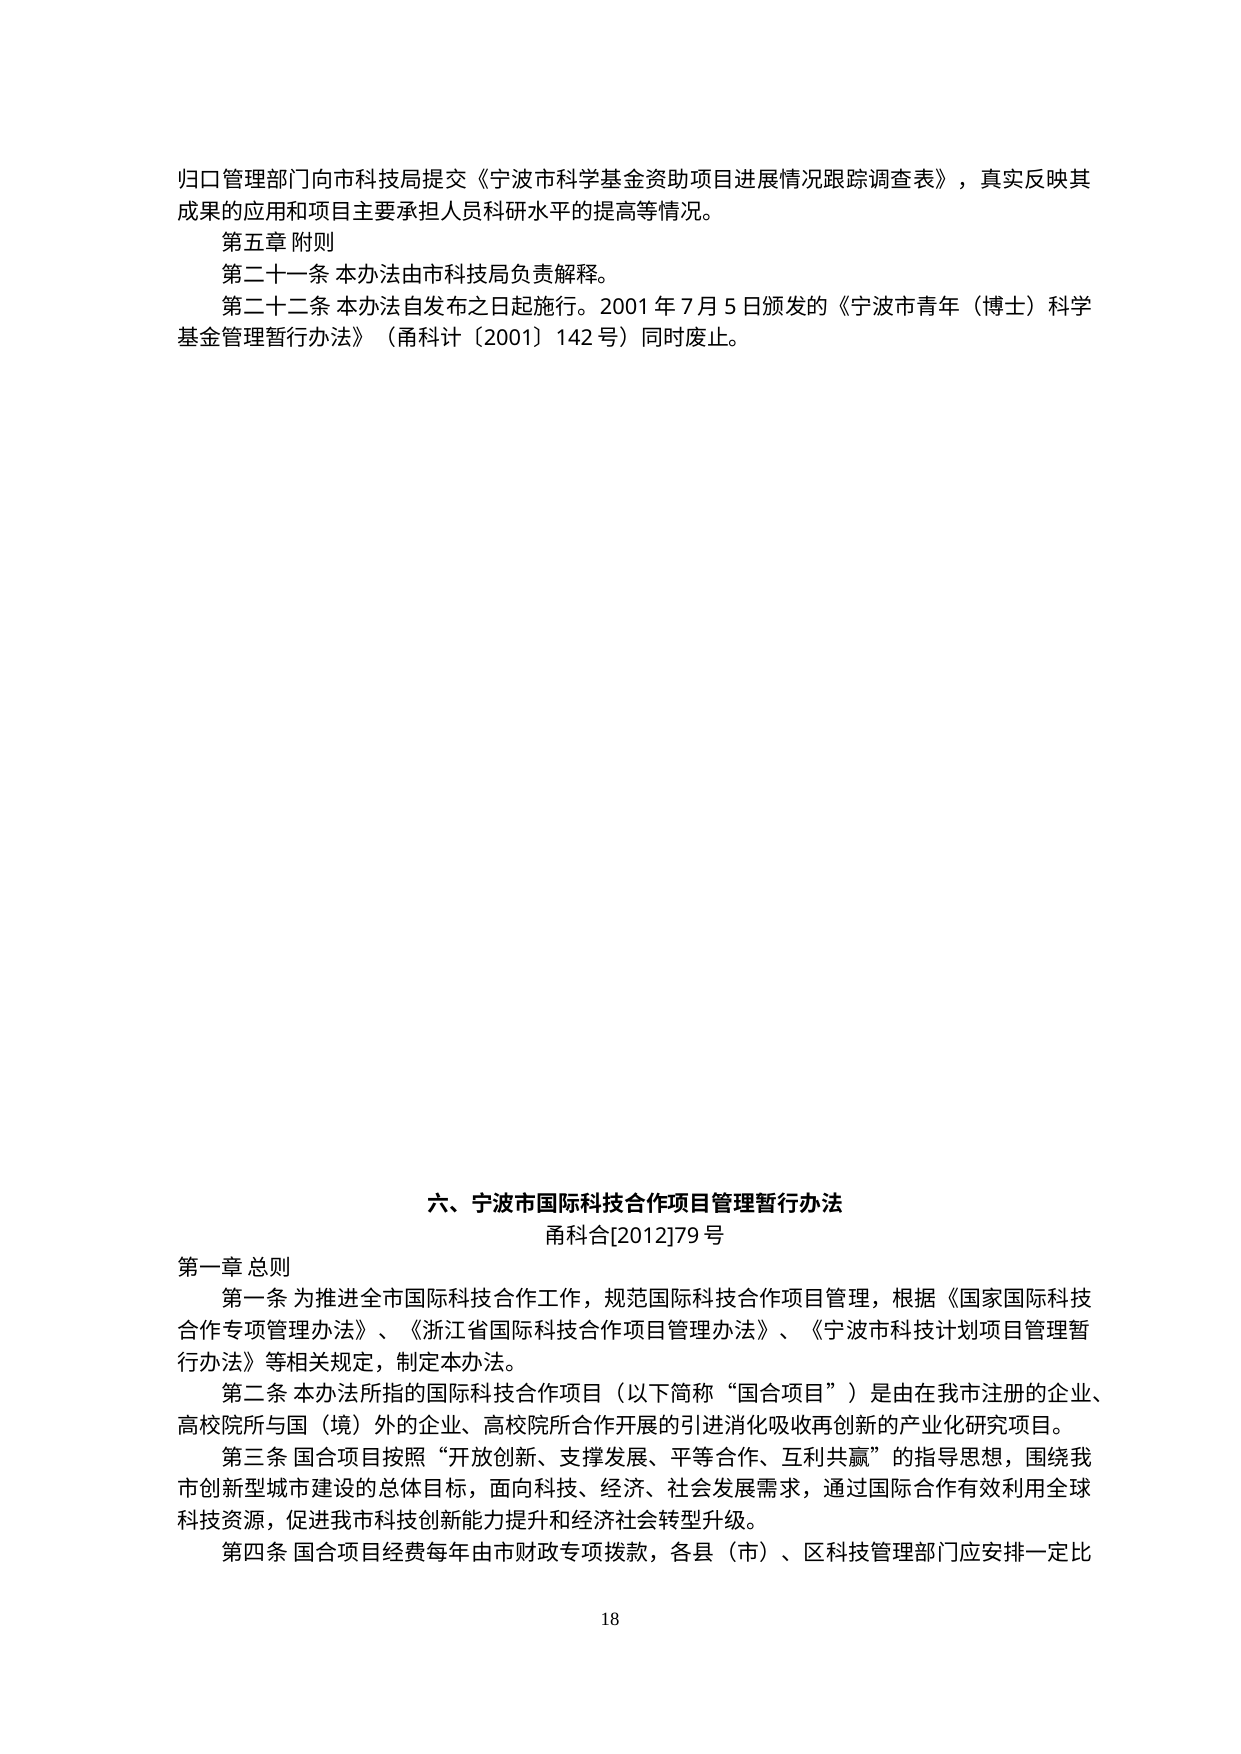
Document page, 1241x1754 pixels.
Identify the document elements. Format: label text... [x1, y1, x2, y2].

text 第二十一条 本办法由市科技局负责解释。 [177, 257, 1092, 289]
text 第二条 本办法所指的国际科技合作项目（以下简称“国合项目”）是由在我市注册的企业、高校院所与国（境）外的企业、高校院所合作开展的引进消化吸收再创新的产业化研究项目。 [177, 1376, 1092, 1440]
text 第一条 为推进全市国际科技合作工作，规范国际科技合作项目管理，根据《国家国际科技合作专项管理办法》、《浙江省国际科技合作项目管理办法》、《宁波市科技计划项目管理暂行办法》等相关规定，制定本办法。 [177, 1281, 1092, 1376]
text 第一章 总则 [177, 1250, 1092, 1281]
text 甬科合[2012]79号 [177, 1218, 1092, 1250]
text 第三条 国合项目按照“开放创新、支撑发展、平等合作、互利共赢”的指导思想，围绕我市创新型城市建设的总体目标，面向科技、经济、社会发展需求，通过国际合作有效利用全球科技资源，促进我市科技创新能力提升和经济社会转型升级。 [177, 1440, 1092, 1535]
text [177, 1535, 1092, 1566]
subtitle 六、宁波市国际科技合作项目管理暂行办法 [177, 1186, 1092, 1218]
text 第五章 附则 [177, 225, 1092, 257]
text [177, 162, 1092, 225]
text 第二十二条 本办法自发布之日起施行。2001年7月5日颁发的《宁波市青年（博士）科学基金管理暂行办法》（甬科计〔2001〕142号）同时废止。 [177, 289, 1092, 352]
